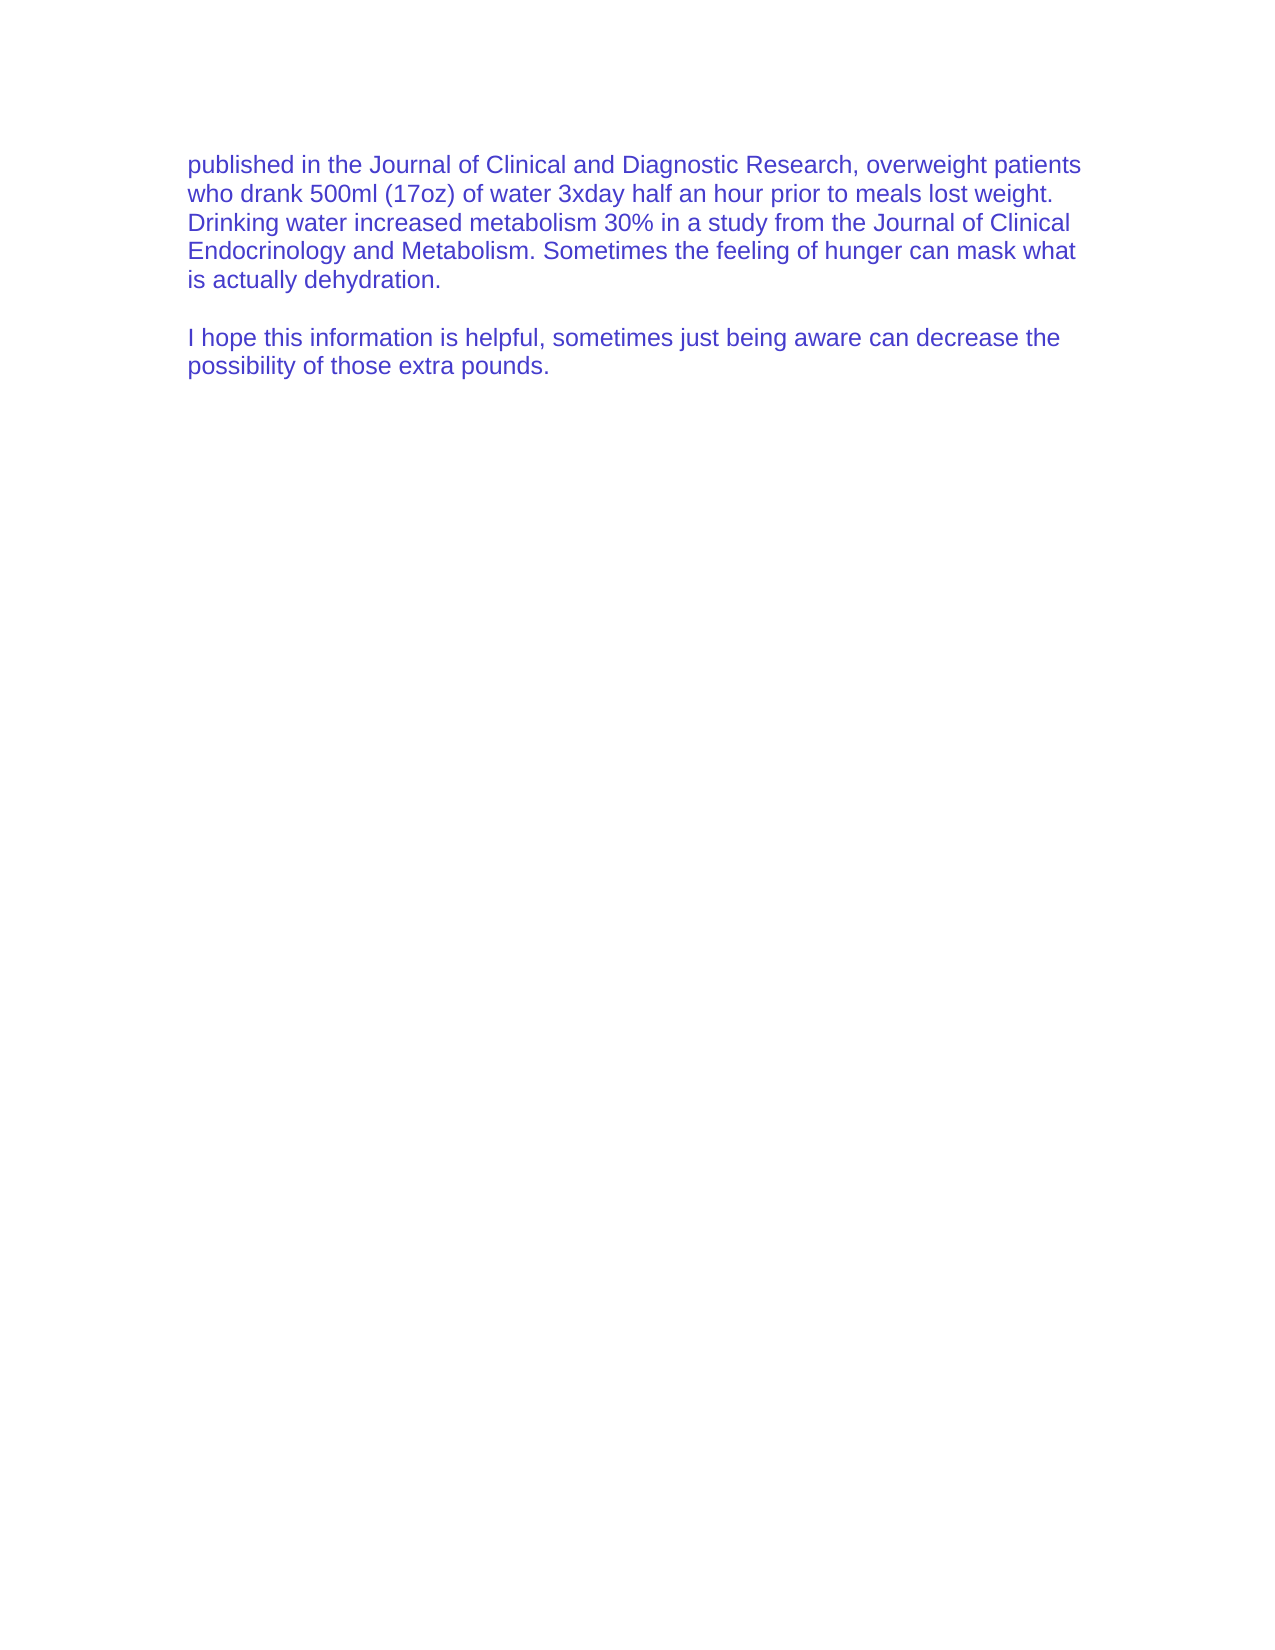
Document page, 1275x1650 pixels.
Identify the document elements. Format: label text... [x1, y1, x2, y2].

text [187, 150, 1087, 294]
text I hope this information is helpful, sometimes just being aware can decrease the possibility of those extra pounds. [187, 322, 1087, 380]
